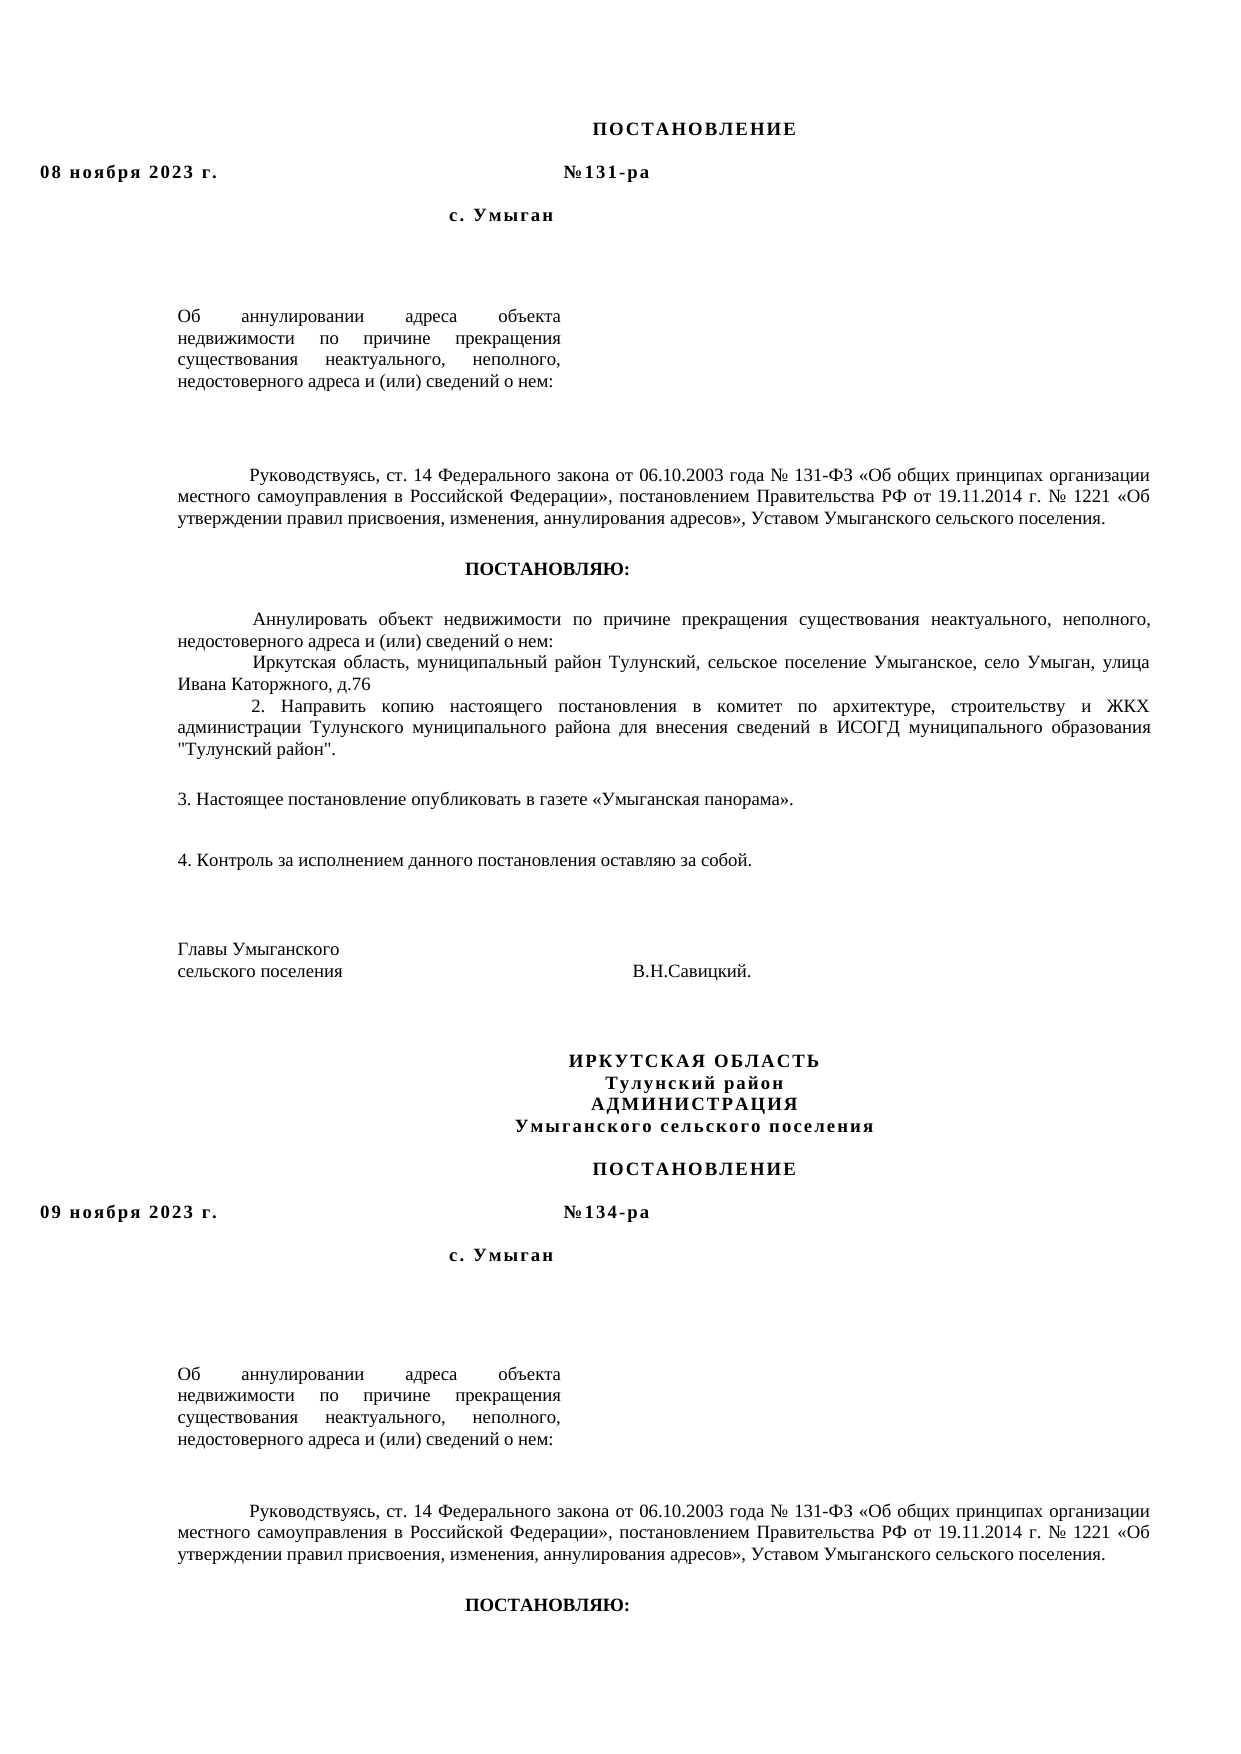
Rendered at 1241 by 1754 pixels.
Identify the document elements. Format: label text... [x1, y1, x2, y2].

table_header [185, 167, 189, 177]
text Главы Умыганского [177, 938, 1152, 960]
text Руководствуясь, ст. 14 Федерального закона от 06.10.2003 года № 131-ФЗ «Об общих принципах организации местного самоуправления в Российской Федерации», постановлением Правительства РФ от 19.11.2014 г. № 1221 «Об утверждении правил присвоения, изменения, аннулирования адресов», Уставом Умыганского сельского поселения. [177, 1500, 1152, 1564]
text Иркутская область, муниципальный район Тулунский, сельское поселение Умыганское, село Умыган, улица Ивана Каторжного, д.76 [177, 651, 1152, 694]
text 3. Настоящее постановление опубликовать в газете «Умыганская панорама». [177, 788, 1152, 810]
text Аннулировать объект недвижимости по причине прекращения существования неактуального, неполного, недостоверного адреса и (или) сведений о нем: [177, 608, 1152, 651]
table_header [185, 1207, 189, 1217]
text ПОСТАНОВЛЯЮ: [177, 557, 1152, 579]
text ПОСТАНОВЛЯЮ: [177, 1594, 1152, 1615]
text Об аннулировании адреса объекта недвижимости по причине прекращения существования неактуального, неполного, недостоверного адреса и (или) сведений о нем: [177, 305, 561, 391]
text сельского поселения В.Н.Савицкий. [177, 960, 1152, 981]
text 2. Направить копию настоящего постановления в комитет по архитектуре, строительству и ЖКХ администрации Тулунского муниципального района для внесения сведений в ИСОГД муниципального образования "Тулунский район". [177, 694, 1152, 759]
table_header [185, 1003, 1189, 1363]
text Руководствуясь, ст. 14 Федерального закона от 06.10.2003 года № 131-ФЗ «Об общих принципах организации местного самоуправления в Российской Федерации», постановлением Правительства РФ от 19.11.2014 г. № 1221 «Об утверждении правил присвоения, изменения, аннулирования адресов», Уставом Умыганского сельского поселения. [177, 464, 1152, 528]
text Об аннулировании адреса объекта недвижимости по причине прекращения существования неактуального, неполного, недостоверного адреса и (или) сведений о нем: [177, 1363, 561, 1449]
text 4. Контроль за исполнением данного постановления оставляю за собой. [178, 839, 1150, 873]
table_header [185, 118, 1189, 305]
